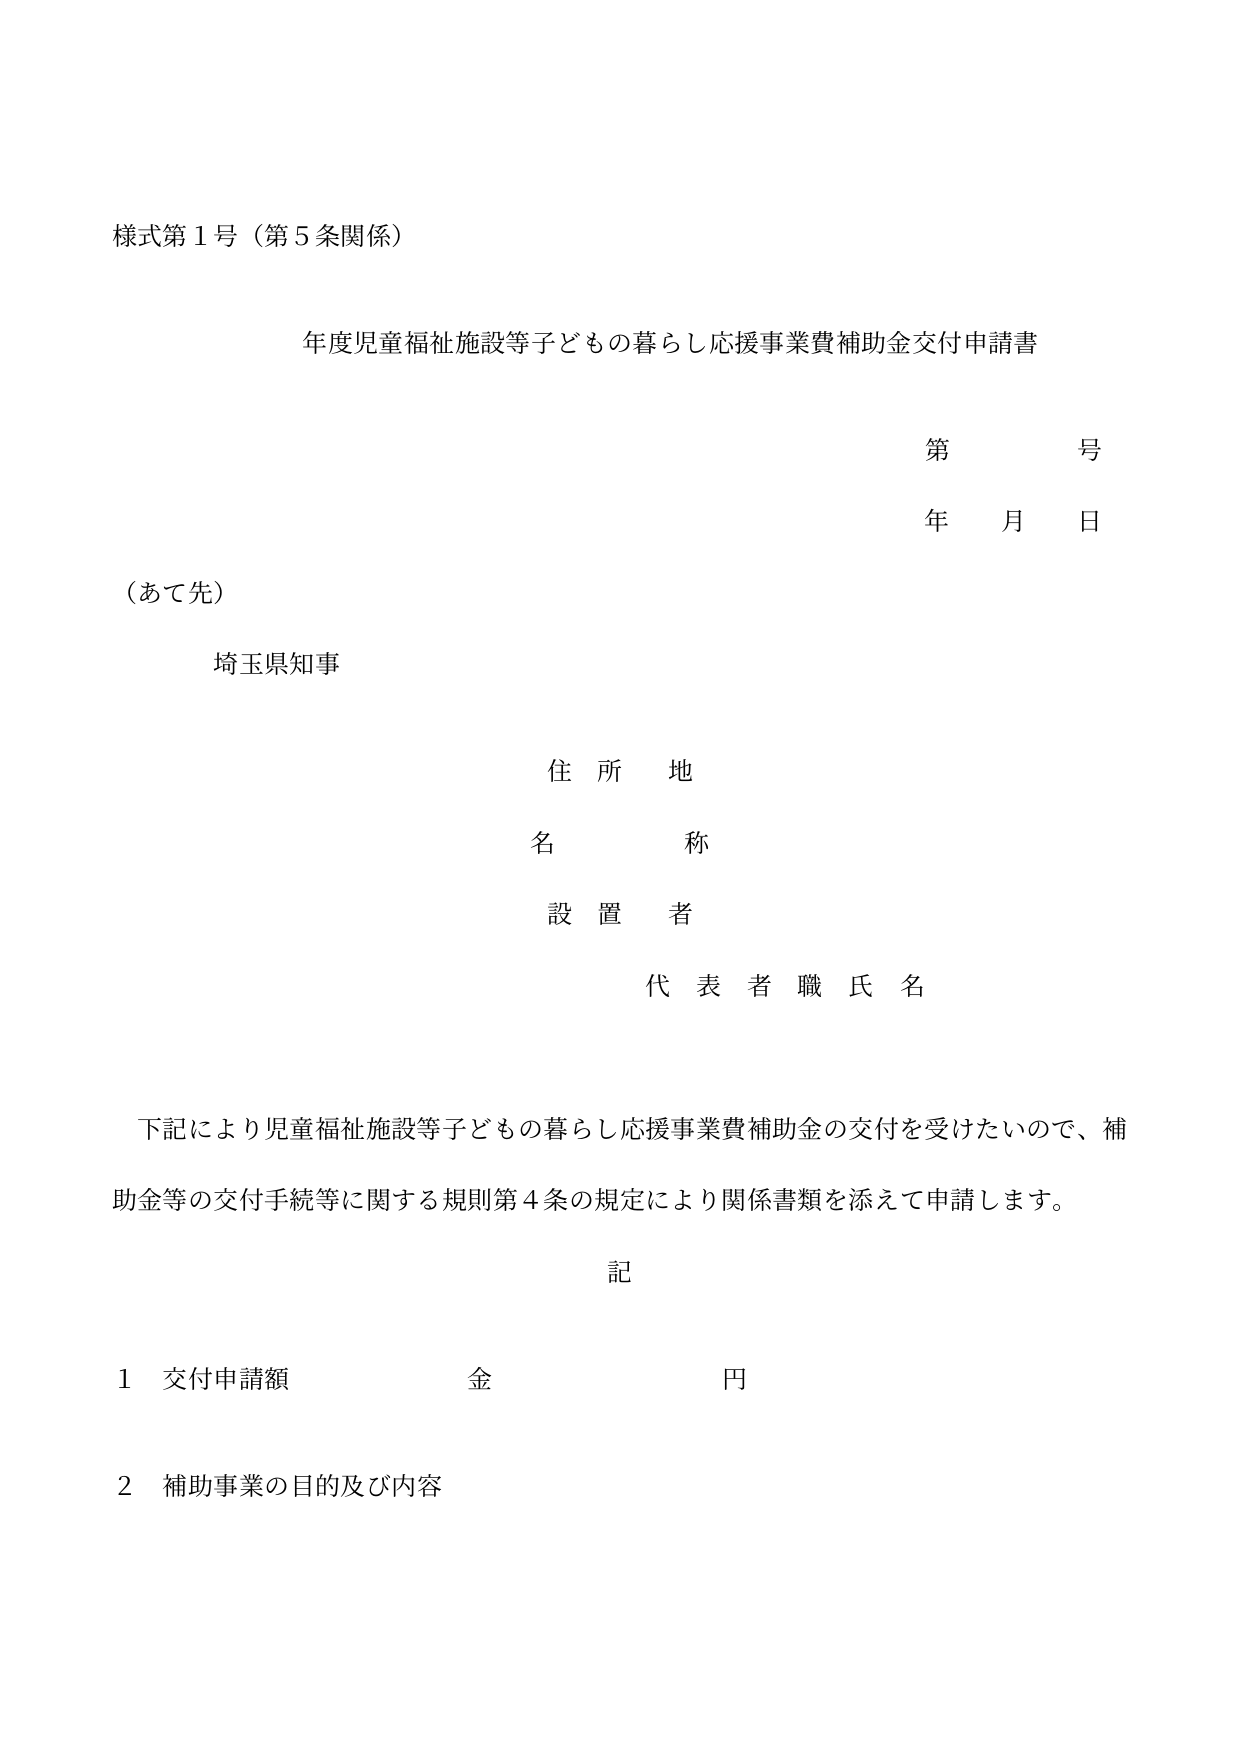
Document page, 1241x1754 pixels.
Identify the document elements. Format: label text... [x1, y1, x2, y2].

text 第 号 [112, 413, 1128, 484]
text 年 月 日 [112, 484, 1128, 556]
text 埼玉県知事 [112, 627, 1128, 699]
text 記 [112, 1234, 1128, 1306]
text 下記により児童福祉施設等子どもの暮らし応援事業費補助金の交付を受けたいので、補助金等の交付手続等に関する規則第４条の規定により関係書類を添えて申請します。 [112, 1092, 1128, 1234]
text 年度児童福祉施設等子どもの暮らし応援事業費補助金交付申請書 [112, 306, 1128, 377]
text 様式第１号（第５条関係） [112, 198, 1128, 270]
text 名称 [112, 806, 1128, 877]
text （あて先） [112, 556, 1128, 627]
text 設置者 [112, 877, 1128, 949]
text 代表者職氏名 [112, 949, 1128, 1020]
text 住所地 [112, 734, 1128, 806]
text １ 交付申請額 金 円 [112, 1342, 1128, 1413]
text ２ 補助事業の目的及び内容 [112, 1449, 1128, 1520]
